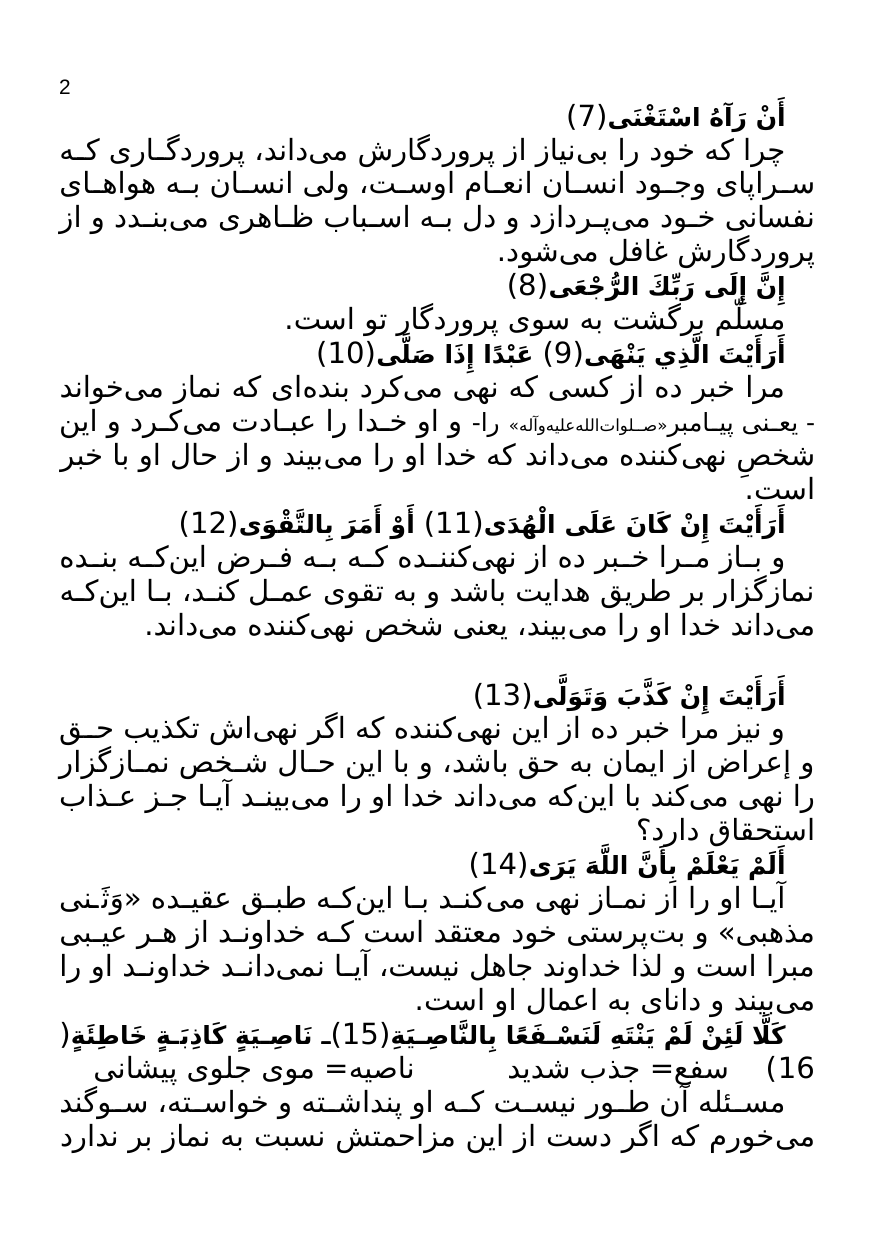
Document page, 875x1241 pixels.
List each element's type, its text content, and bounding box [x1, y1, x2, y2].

text و باز مرا خبر ده از نهی‌کننده که به فرض این‌که بنده نمازگزار بر طریق هدایت باشد و به تقوی عمل کند، با این‌که می‌داند خدا او را می‌بیند، یعنی شخص نهی‌کننده می‌داند. [59, 540, 815, 642]
text إِنَّ إِلَى رَبِّكَ الرُّجْعَى(8) [59, 269, 815, 303]
text أَلَمْ يَعْلَمْ بِأَنَّ اللَّهَ يَرَى(14) [59, 848, 815, 882]
text آیا او را از نماز نهی می‌کند با این‌که طبق عقیده «وَثَنی مذهبی» و بت‌پرستی خود معتقد است که خداوند از هر عیبی مبرا است و لذا خداوند جاهل نیست، آیا نمی‌داند خداوند او را می‌بیند و دانای به اعمال او است. [59, 882, 815, 1017]
text كَلَّا لَئِنْ لَمْ يَنْتَهِ لَنَسْفَعًا بِالنَّاصِيَةِ(15) نَاصِيَةٍ كَاذِبَةٍ خَاطِئَةٍ(16) سفع= جذب شدید ناصیه= موی جلوی پیشانی [59, 1017, 815, 1085]
text چرا که خود را بی‌نیاز از پروردگارش می‌داند، پروردگاری که سراپای وجود انسان انعام اوست، ولی انسان به هواهای نفسانی خود می‌پردازد و دل به اسباب ظاهری می‌بندد و از پروردگارش غافل می‌شود. [59, 133, 815, 269]
text أَنْ رَآهُ اسْتَغْنَى(7) [59, 99, 815, 133]
text أَرَأَيْتَ الَّذِي يَنْهَى(9) عَبْدًا إِذَا صَلَّى(10) [59, 337, 815, 371]
text مسلّم برگشت به سوی پروردگار تو است. [59, 303, 815, 337]
text و نیز مرا خبر ده از این نهی‌کننده که اگر نهی‌اش تکذیب حق و إعراض از ایمان به حق باشد، و با این حال شخص نمازگزار را نهی می‌کند با این‌که می‌داند خدا او را می‌بیند آیا جز عذاب استحقاق دارد؟ [59, 712, 815, 848]
text أَرَأَيْتَ إِنْ كَذَّبَ وَتَوَلَّى(13) [59, 678, 815, 712]
text مرا خبر ده از کسی که نهی می‌کرد بنده‌ای که نماز می‌خواند - یعنی پیامبر«صلوات‌الله‌علیه‌وآله» را- و او خدا را عبادت می‌کرد و این شخصِ نهی‌کننده می‌داند که خدا او را می‌بیند و از حال او با خبر است. [59, 371, 815, 506]
text أَرَأَيْتَ إِنْ كَانَ عَلَى الْهُدَى(11) أَوْ أَمَرَ بِالتَّقْوَى(12) [59, 506, 815, 540]
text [59, 1085, 815, 1153]
